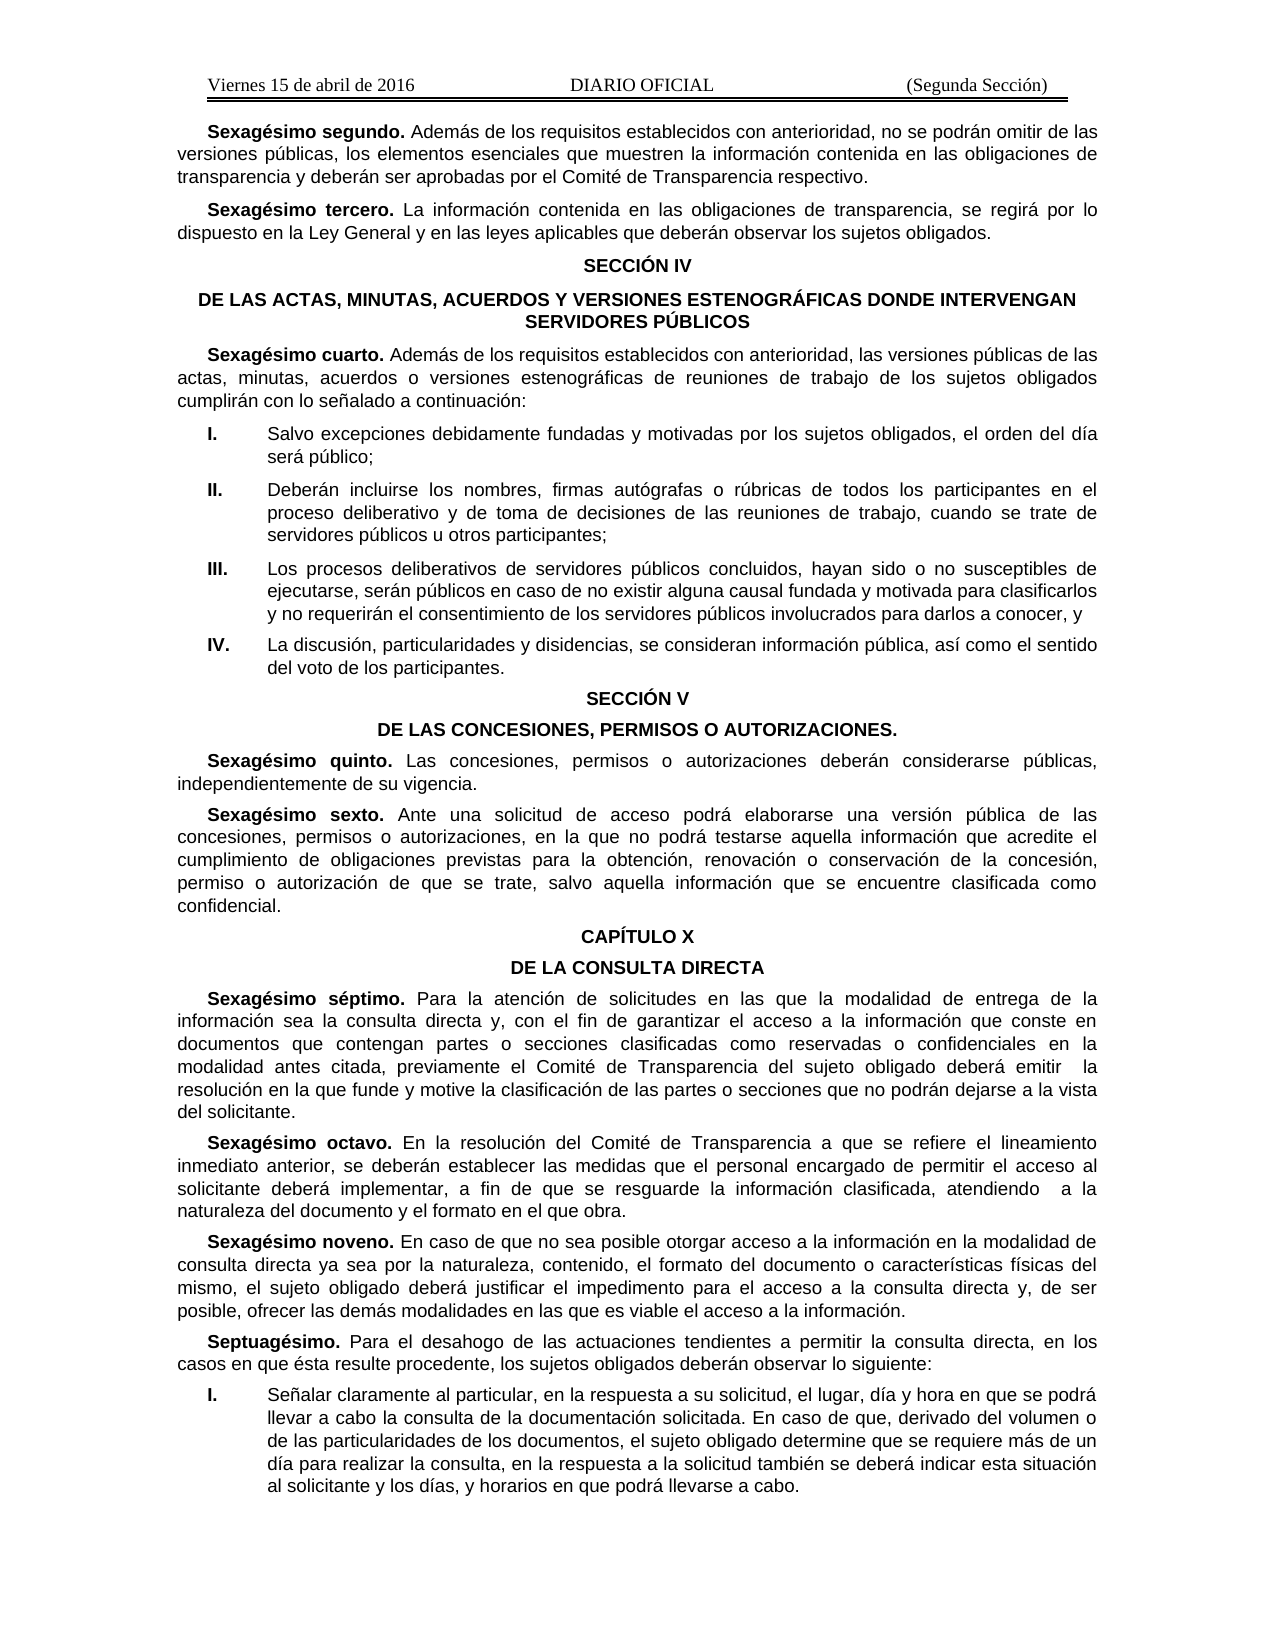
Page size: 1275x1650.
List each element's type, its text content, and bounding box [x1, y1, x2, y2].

text Sexagésimo tercero. La información contenida en las obligaciones de transparencia, se regirá por lo dispuesto en y en las leyes aplicables que deberán observar los sujetos obligados. [177, 199, 1098, 244]
text DE [177, 956, 1098, 979]
text Sexagésimo sexto. Ante una solicitud de acceso podrá elaborarse una versión pública de las concesiones, permisos o autorizaciones, en la que no podrá testarse aquella información que acredite el cumplimiento de obligaciones previstas para la obtención, renovación o conservación de la concesión, permiso o autorización de que se trate, salvo aquella información que se encuentre clasificada como confidencial. [177, 803, 1098, 917]
text DE LAS ACTAS, MINUTAS, ACUERDOS Y VERSIONES ESTENOGRÁFICAS DONDE INTERVENGAN SERVIDORES PÚBLICOS [177, 288, 1098, 333]
text I. Salvo excepciones debidamente fundadas y motivadas por los sujetos obligados, el orden del día será público; [207, 422, 1098, 468]
text SECCIÓN IV [177, 254, 1098, 277]
text DE LAS CONCESIONES, PERMISOS O AUTORIZACIONES. [177, 718, 1098, 741]
text Sexagésimo quinto. Las concesiones, permisos o autorizaciones deberán considerarse públicas, independientemente de su vigencia. [177, 749, 1098, 795]
text Sexagésimo séptimo. Para la atención de solicitudes en las que la modalidad de entrega de la información sea la consulta directa y, con el fin de garantizar el acceso a la información que conste en documentos que contengan partes o secciones clasificadas como reservadas o confidenciales en la modalidad antes citada, previamente el Comité de Transparencia del sujeto obligado deberá emitir la resolución en la que funde y motive la clasificación de las partes o secciones que no podrán dejarse a la vista del solicitante. [177, 987, 1098, 1123]
text SECCIÓN V [177, 687, 1098, 710]
text II. Deberán incluirse los nombres, firmas autógrafas o rúbricas de todos los participantes en el proceso deliberativo y de toma de decisiones de las reuniones de trabajo, cuando se trate de servidores públicos u otros participantes; [207, 478, 1098, 546]
text I. Señalar claramente al particular, en la respuesta a su solicitud, el lugar, día y hora en que se podrá llevar a cabo la consulta de la documentación solicitada. En caso de que, derivado del volumen o de las particularidades de los documentos, el sujeto obligado determine que se requiere más de un día para realizar la consulta, en la respuesta a la solicitud también se deberá indicar esta situación al solicitante y los días, y horarios en que podrá llevarse a cabo. [207, 1384, 1098, 1497]
text Septuagésimo. Para el desahogo de las actuaciones tendientes a permitir la consulta directa, en los casos en que ésta resulte procedente, los sujetos obligados deberán observar lo siguiente: [177, 1330, 1098, 1375]
text CAPÍTULO X [177, 925, 1098, 948]
text Sexagésimo cuarto. Además de los requisitos establecidos con anterioridad, las versiones públicas de las actas, minutas, acuerdos o versiones estenográficas de reuniones de trabajo de los sujetos obligados cumplirán con lo señalado a continuación: [177, 344, 1098, 412]
text IV. La discusión, particularidades y disidencias, se consideran información pública, así como el sentido del voto de los participantes. [207, 633, 1098, 679]
text Sexagésimo octavo. En la resolución del Comité de Transparencia a que se refiere el lineamiento inmediato anterior, se deberán establecer las medidas que el personal encargado de permitir el acceso al solicitante deberá implementar, a fin de que se resguarde la información clasificada, atendiendo a la naturaleza del documento y el formato en el que obra. [177, 1132, 1098, 1222]
text Sexagésimo segundo. Además de los requisitos establecidos con anterioridad, no se podrán omitir de las versiones públicas, los elementos esenciales que muestren la información contenida en las obligaciones de transparencia y deberán ser aprobadas por el Comité de Transparencia respectivo. [177, 120, 1098, 188]
text Sexagésimo noveno. En caso de que no sea posible otorgar acceso a la información en la modalidad de consulta directa ya sea por la naturaleza, contenido, el formato del documento o características físicas del mismo, el sujeto obligado deberá justificar el impedimento para el acceso a la consulta directa y, de ser posible, ofrecer las demás modalidades en las que es viable el acceso a la información. [177, 1231, 1098, 1322]
text III. Los procesos deliberativos de servidores públicos concluidos, hayan sido o no susceptibles de ejecutarse, serán públicos en caso de no existir alguna causal fundada y motivada para clasificarlos y no requerirán el consentimiento de los servidores públicos involucrados para darlos a conocer, y [207, 557, 1098, 625]
